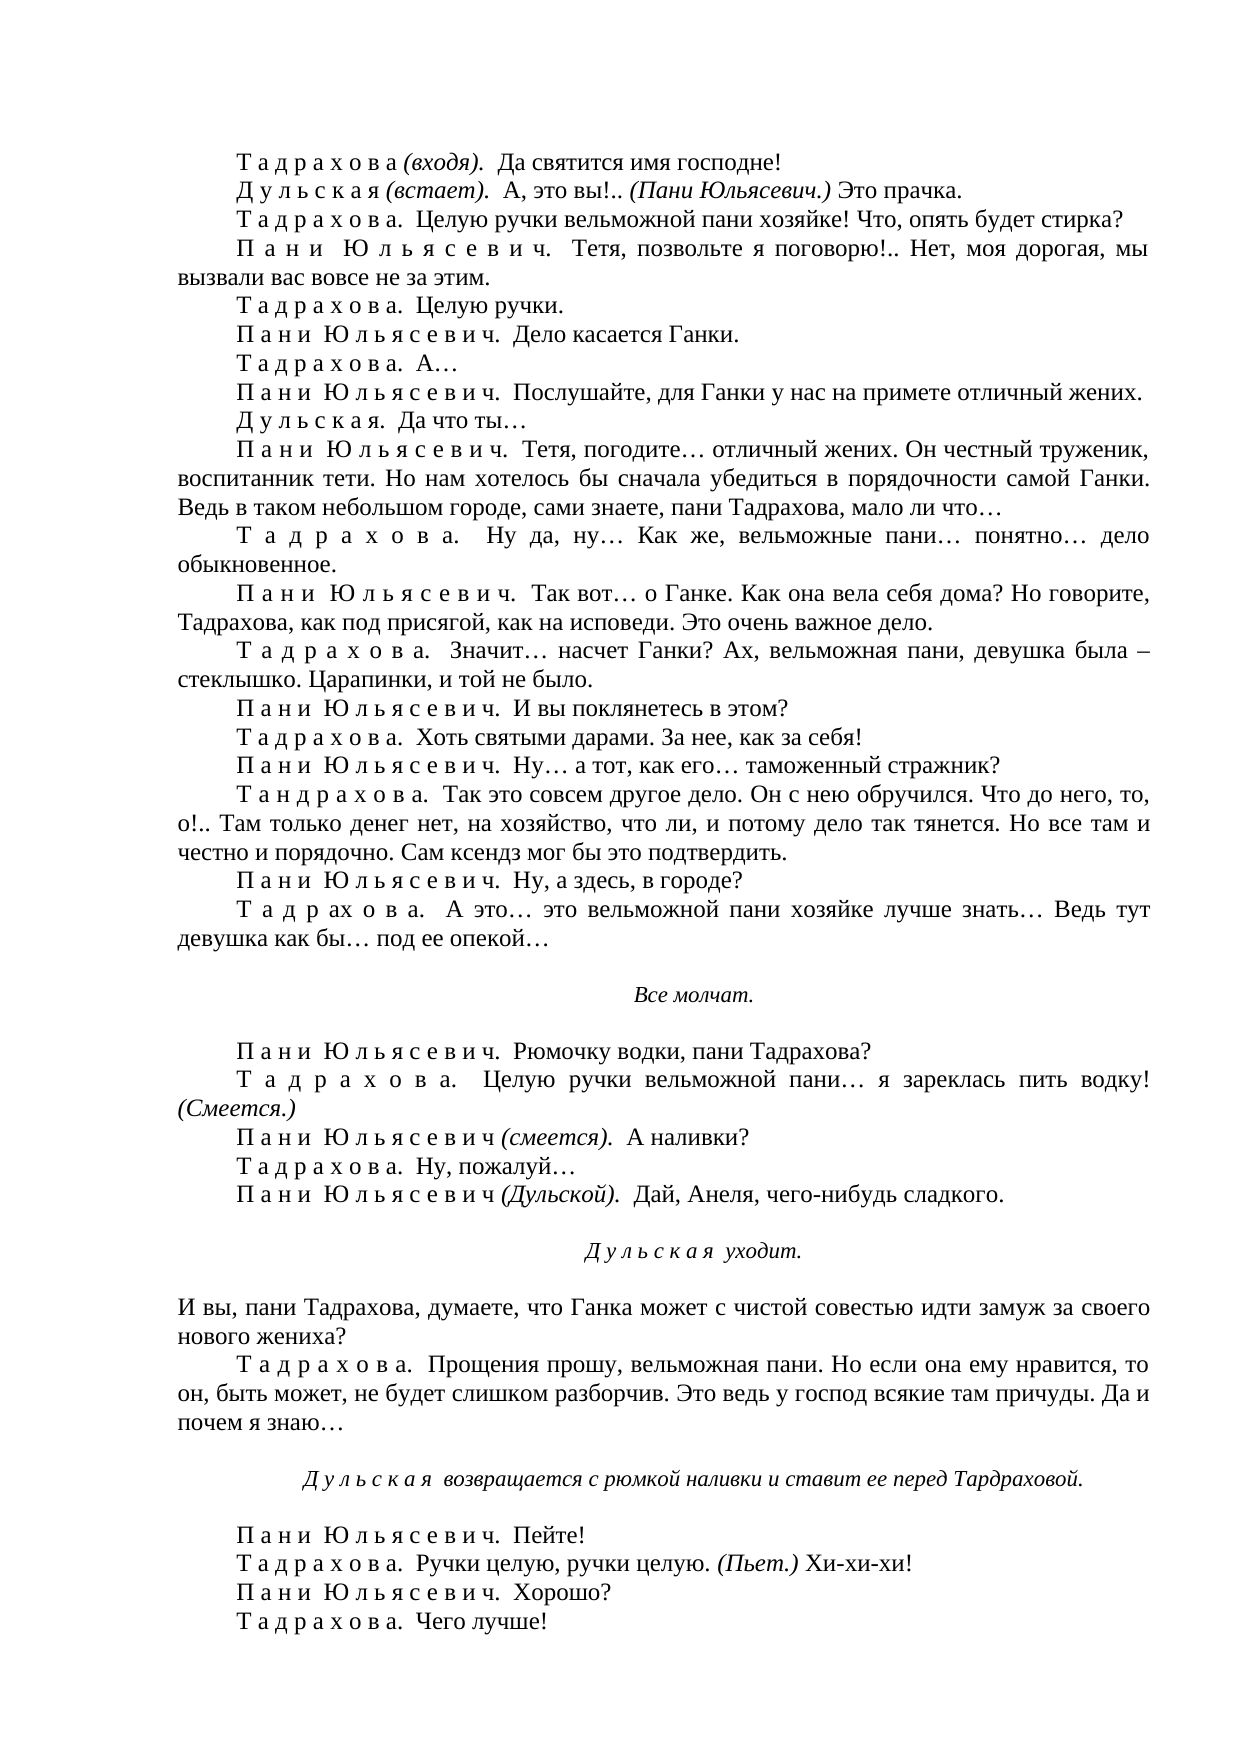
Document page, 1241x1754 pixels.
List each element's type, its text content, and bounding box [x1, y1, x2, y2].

text Т а д р а х о в а. Целую ручки. [177, 291, 1152, 319]
text П а н и Ю л ь я с е в и ч. Пейте! [177, 1520, 1152, 1548]
text Т а д р ах о в а. А это… это вельможной пани хозяйке лучше знать… Ведь тут девушка как бы… под ее опекой… [177, 894, 1152, 952]
text П а н и Ю л ь я с е в и ч. Дело касается Ганки. [177, 319, 1152, 348]
text П а н и Ю л ь я с е в и ч. Тетя, погодите… отличный жених. Он честный труженик, воспитанник тети. Но нам хотелось бы сначала убедиться в порядочности самой Ганки. Ведь в таком небольшом городе, сами знаете, пани Тадрахова, мало ли что… [177, 434, 1152, 521]
text Т а д р а х о в а (входя). Да святится имя господне! [177, 147, 1152, 176]
text П а н и Ю л ь я с е в и ч (Дульской). Дай, Анеля, чего-нибудь сладкого. [177, 1179, 1152, 1208]
text Т а д р а х о в а. А… [177, 348, 1152, 377]
text Т а д р а х о в а. Прощения прошу, вельможная пани. Но если она ему нравится, то он, быть может, не будет слишком разборчив. Это ведь у господ всякие там причуды. Да и почем я знаю… [177, 1349, 1152, 1436]
text П а н и Ю л ь я с е в и ч. Ну… а тот, как его… таможенный стражник? [177, 751, 1152, 779]
text П а н и Ю л ь я с е в и ч. И вы поклянетесь в этом? [177, 693, 1152, 722]
text Т а д р а х о в а. Ручки целую, ручки целую. (Пьет.) Хи-хи-хи! [177, 1548, 1152, 1577]
text П а н и Ю л ь я с е в и ч. Послушайте, для Ганки у нас на примете отличный жених. [177, 377, 1152, 406]
text Т а д р а х о в а. Значит… насчет Ганки? Ах, вельможная пани, девушка была – стеклышко. Царапинки, и той не было. [177, 636, 1152, 693]
text Т а д р а х о в а. Целую ручки вельможной пани… я зареклась пить водку! (Смеется.) [177, 1064, 1152, 1122]
text П а н и Ю л ь я с е в и ч. Ну, а здесь, в городе? [177, 866, 1152, 894]
text П а н и Ю л ь я с е в и ч. Тетя, позвольте я поговорю!.. Нет, моя дорогая, мы вызвали вас вовсе не за этим. [177, 233, 1152, 291]
text Д у л ь с к а я уходит. [177, 1237, 1152, 1263]
text Т а д р а х о в а. Целую ручки вельможной пани хозяйке! Что, опять будет стирка? [177, 204, 1152, 233]
text П а н и Ю л ь я с е в и ч (смеется). А наливки? [177, 1122, 1152, 1151]
text Все молчат. [177, 981, 1152, 1007]
text П а н и Ю л ь я с е в и ч. Рюмочку водки, пани Тадрахова? [177, 1036, 1152, 1064]
text Т а д р а х о в а. Хоть святыми дарами. За нее, как за себя! [177, 722, 1152, 751]
text Т а н д р а х о в а. Так это совсем другое дело. Он с нею обручился. Что до него, то, о!.. Там только денег нет, на хозяйство, что ли, и потому дело так тянется. Но все там и честно и порядочно. Сам ксендз мог бы это подтвердить. [177, 779, 1152, 866]
text Д у л ь с к а я. Да что ты… [177, 406, 1152, 434]
text Д у л ь с к а я возвращается с рюмкой наливки и ставит ее перед Тардраховой. [177, 1464, 1152, 1491]
text Д у л ь с к а я (встает). А, это вы!.. (Пани Юльясевич.) Это прачка. [177, 176, 1152, 204]
text И вы, пани Тадрахова, думаете, что Ганка может с чистой совестью идти замуж за своего нового жениха? [177, 1292, 1152, 1349]
text Т а д р а х о в а. Ну да, ну… Как же, вельможные пани… понятно… дело обыкновенное. [177, 521, 1152, 578]
text Т а д р а х о в а. Ну, пожалуй… [177, 1151, 1152, 1179]
text П а н и Ю л ь я с е в и ч. Так вот… о Ганке. Как она вела себя дома? Но говорите, Тадрахова, как под присягой, как на исповеди. Это очень важное дело. [177, 578, 1152, 636]
text П а н и Ю л ь я с е в и ч. Хорошо? [177, 1577, 1152, 1606]
text Т а д р а х о в а. Чего лучше! [177, 1606, 1152, 1635]
